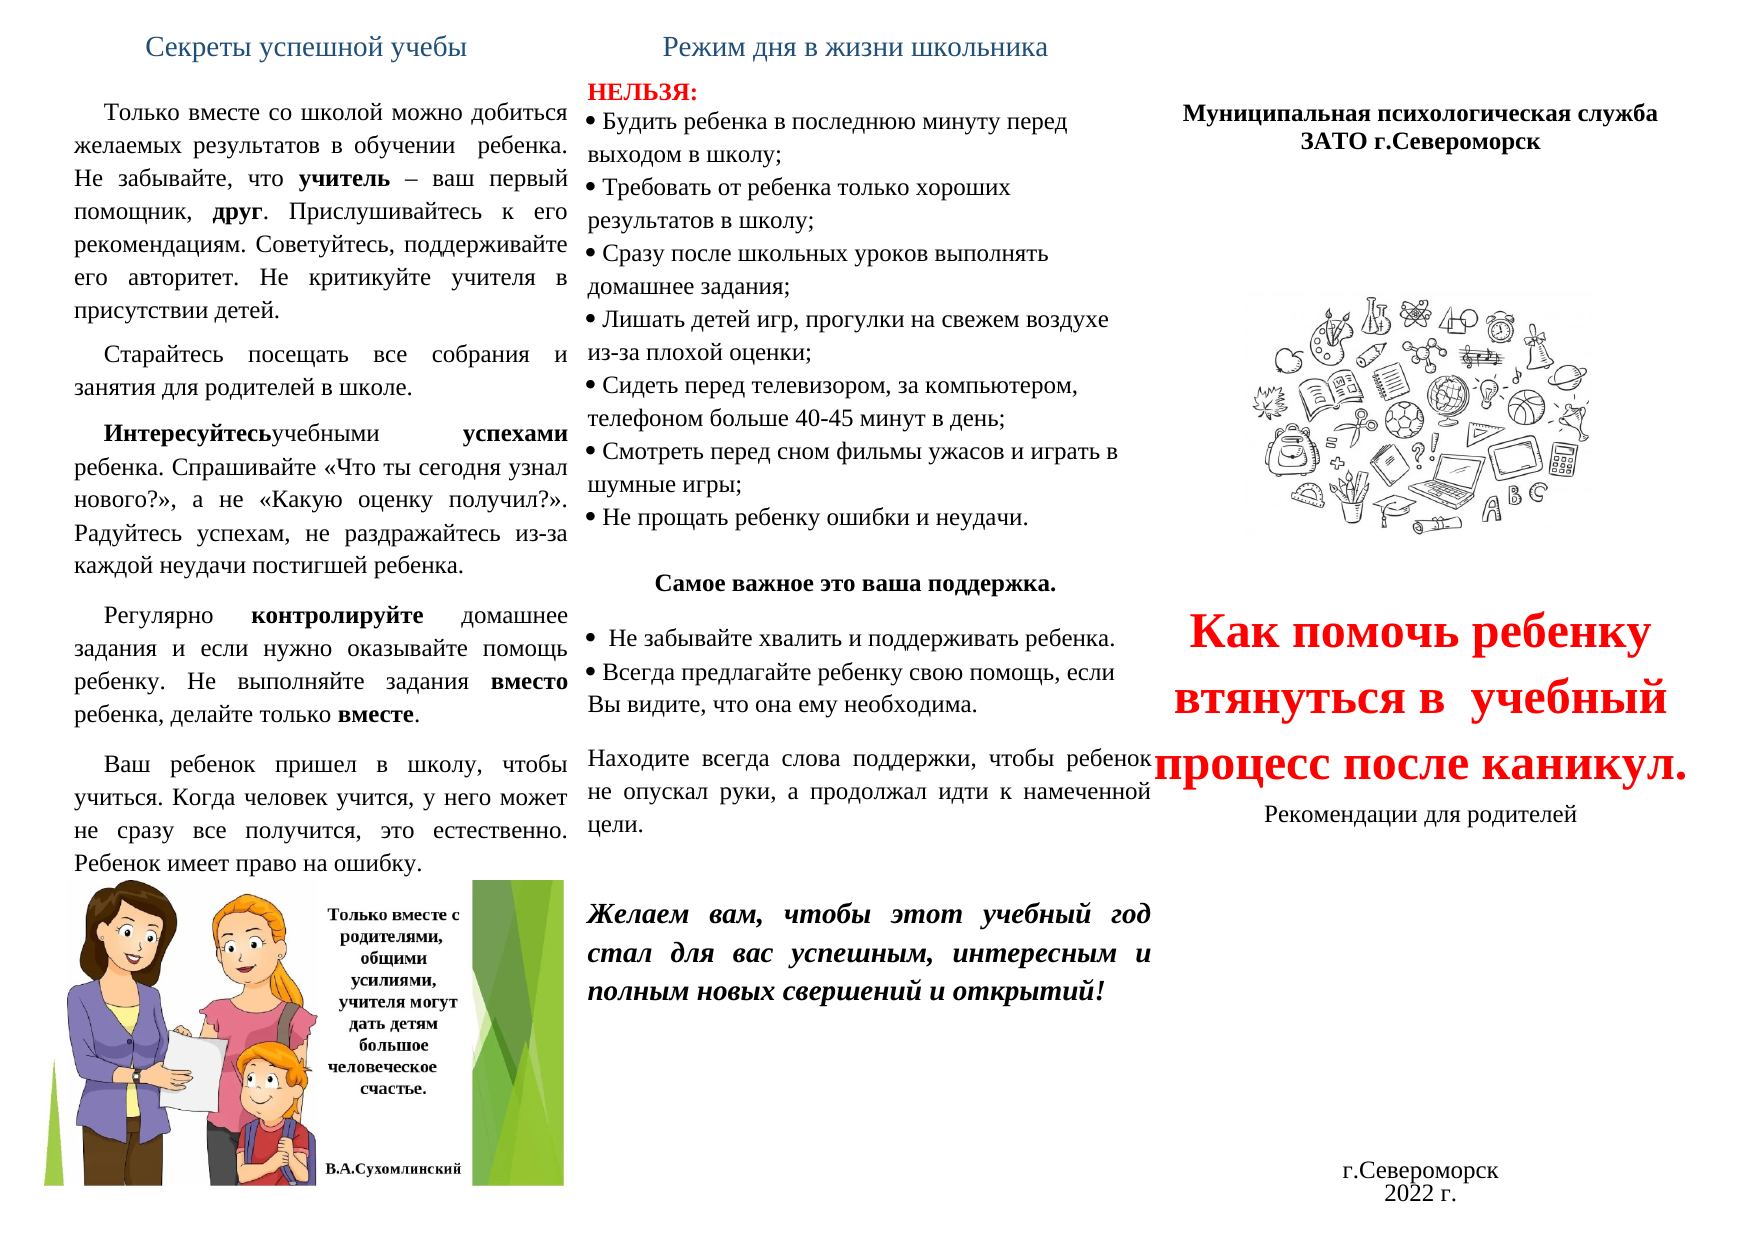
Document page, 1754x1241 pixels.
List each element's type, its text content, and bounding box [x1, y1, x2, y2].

list Лишать детей игр, прогулки на свежем воздухе из-за плохой оценки; [586, 304, 1123, 366]
list Самое важное это ваша поддержка. [587, 568, 1123, 597]
list Сидеть перед телевизором, за компьютером, телефоном больше 40-45 минут в день; [586, 370, 1123, 432]
picture [1244, 291, 1597, 540]
text Только вместе со школой можно добиться желаемых результатов в обучении ребенка. Не забывайте, что учитель – ваш первый помощник, друг. Прислушивайтесь к его рекомендациям. Советуйтесь, поддерживайте его авторитет. Не критикуйте учителя в присутствии детей. [74, 97, 568, 323]
text Рекомендации для родителей [1156, 799, 1696, 828]
list Будить ребенка в последнюю минуту перед выходом в школу; [586, 106, 1123, 168]
list Не прощать ребенку ошибки и неудачи. [586, 502, 1123, 531]
list Всегда предлагайте ребенку свою помощь, если Вы видите, что она ему необходима. [586, 657, 1123, 718]
text Находите всегда слова поддержки, чтобы ребенок не опускал руки, а продолжал идти к намеченной цели. [587, 743, 1152, 838]
text Старайтесь посещать все собрания и занятия для родителей в школе. [74, 339, 568, 401]
list Сразу после школьных уроков выполнять домашнее задания; [586, 238, 1123, 300]
list Требовать от ребенка только хороших результатов в школу; [586, 172, 1123, 234]
text Как помочь ребенку втянуться в учебный процесс после каникул. [1156, 601, 1696, 791]
text г.Североморск [1156, 1160, 1696, 1183]
list Не забывайте хвалить и поддерживать ребенка. [586, 623, 1123, 652]
text 2022 г. [1156, 1183, 1696, 1206]
text Секреты успешной учебы [44, 29, 568, 63]
text Режим дня в жизни школьника [587, 29, 1123, 63]
text Желаем вам, чтобы этот учебный год стал для вас успешным, интересным и полным новых свершений и открытий! [587, 896, 1152, 1007]
text ЗАТО г.Североморск [1156, 126, 1696, 155]
text Регулярно контролируйте домашнее задания и если нужно оказывайте помощь ребенку. Не выполняйте задания вместо ребенка, делайте только вместе. [74, 600, 568, 728]
picture [44, 880, 564, 1186]
text Интересуйтесьучебными успехами ребенка. Спрашивайте «Что ты сегодня узнал нового?», а не «Какую оценку получил?». Радуйтесь успехам, не раздражайтесь из-за каждой неудачи постигшей ребенка. [74, 418, 568, 579]
text НЕЛЬЗЯ: [587, 77, 1123, 106]
text Ваш ребенок пришел в школу, чтобы учиться. Когда человек учится, у него может не сразу все получится, это естественно. Ребенок имеет право на ошибку. [74, 749, 568, 876]
list Смотреть перед сном фильмы ужасов и играть в шумные игры; [586, 436, 1123, 498]
text Муниципальная психологическая служба [1156, 98, 1696, 126]
